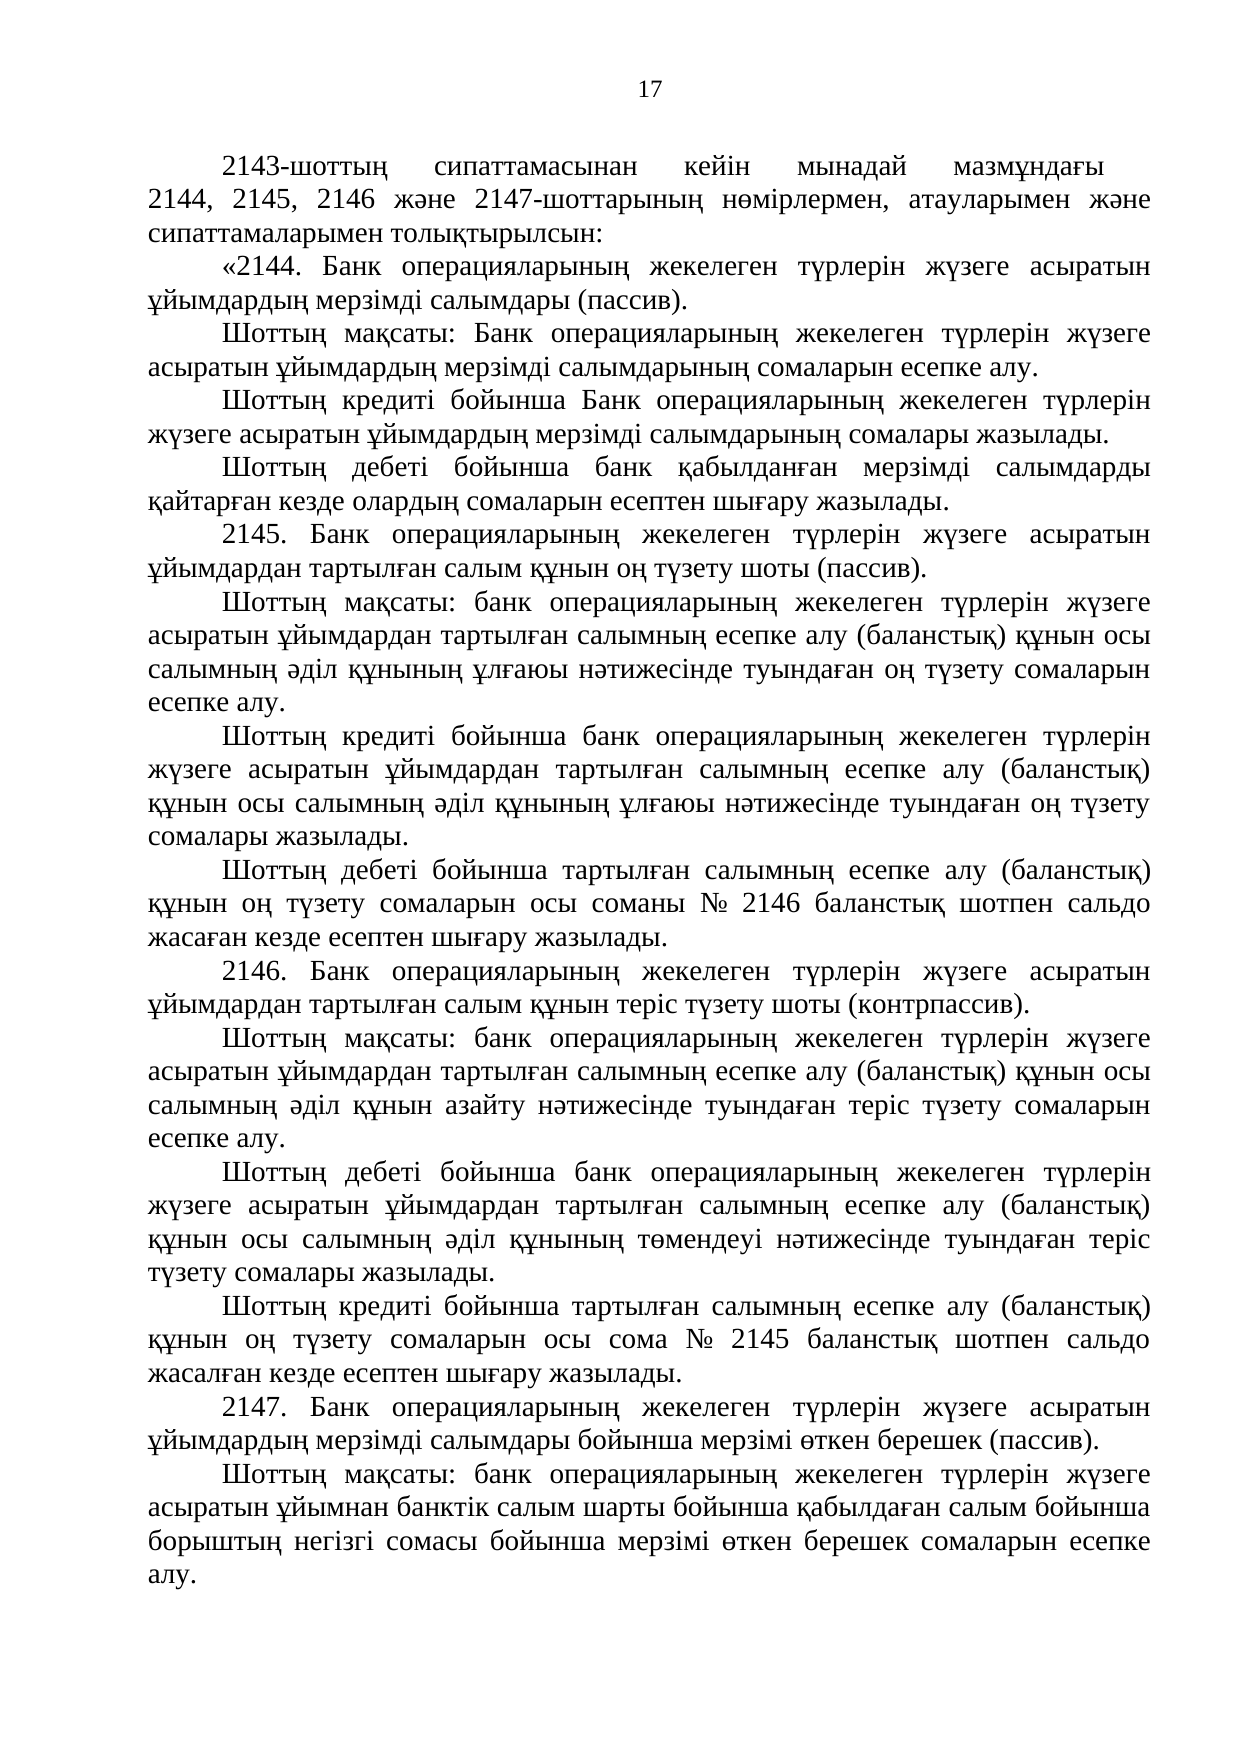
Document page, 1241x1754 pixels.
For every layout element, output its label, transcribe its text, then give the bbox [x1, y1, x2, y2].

text Шоттың мақсаты: банк операцияларының жекелеген түрлерін жүзеге асыратын ұйымдардан тартылған салымның есепке алу (баланстық) құнын осы салымның әділ құнының ұлғаюы нәтижесінде туындаған оң түзету сомаларын есепке алу. [148, 584, 1152, 718]
text 2145. Банк операцияларының жекелеген түрлерін жүзеге асыратын ұйымдардан тартылған салым құнын оң түзету шоты (пассив). [148, 517, 1152, 584]
text Шоттың мақсаты: банк операцияларының жекелеген түрлерін жүзеге асыратын ұйымнан банктік салым шарты бойынша қабылдаған салым бойынша борыштың негізгі сомасы бойынша мерзімі өткен берешек сомаларын есепке алу. [148, 1456, 1152, 1590]
text Шоттың мақсаты: Банк операцияларының жекелеген түрлерін жүзеге асыратын ұйымдардың мерзімді салымдарының сомаларын есепке алу. [148, 315, 1152, 382]
text Шоттың кредиті бойынша Банк операцияларының жекелеген түрлерін жүзеге асыратын ұйымдардың мерзімді салымдарының сомалары жазылады. [148, 382, 1152, 449]
text 2147. Банк операцияларының жекелеген түрлерін жүзеге асыратын ұйымдардың мерзімді салымдары бойынша мерзімі өткен берешек (пассив). [148, 1389, 1152, 1456]
text Шоттың кредиті бойынша тартылған салымның есепке алу (баланстық) құнын оң түзету сомаларын осы сома № 2145 баланстық шотпен сальдо жасалған кезде есептен шығару жазылады. [148, 1288, 1152, 1389]
text Шоттың дебеті бойынша тартылған салымның есепке алу (баланстық) құнын оң түзету сомаларын осы соманы № 2146 баланстық шотпен сальдо жасаған кезде есептен шығару жазылады. [148, 852, 1152, 953]
text Шоттың кредиті бойынша банк операцияларының жекелеген түрлерін жүзеге асыратын ұйымдардан тартылған салымның есепке алу (баланстық) құнын осы салымның әділ құнының ұлғаюы нәтижесінде туындаған оң түзету сомалары жазылады. [148, 718, 1152, 852]
text Шоттың мақсаты: банк операцияларының жекелеген түрлерін жүзеге асыратын ұйымдардан тартылған салымның есепке алу (баланстық) құнын осы салымның әділ құнын азайту нәтижесінде туындаған теріс түзету сомаларын есепке алу. [148, 1020, 1152, 1154]
text 2146. Банк операцияларының жекелеген түрлерін жүзеге асыратын ұйымдардан тартылған салым құнын теріс түзету шоты (контрпассив). [148, 953, 1152, 1020]
text Шоттың дебеті бойынша банк қабылданған мерзімді салымдарды қайтарған кезде олардың сомаларын есептен шығару жазылады. [148, 449, 1152, 517]
text Шоттың дебеті бойынша банк операцияларының жекелеген түрлерін жүзеге асыратын ұйымдардан тартылған салымның есепке алу (баланстық) құнын осы салымның әділ құнының төмендеуі нәтижесінде туындаған теріс түзету сомалары жазылады. [148, 1154, 1152, 1288]
text «2144. Банк операцияларының жекелеген түрлерін жүзеге асыратын ұйымдардың мерзімді салымдары (пассив). [148, 248, 1152, 315]
text 2143-шоттың сипаттамасынан кейін мынадай мазмұндағы 2144, 2145, 2146 және 2147-шоттарының нөмірлермен, атауларымен және сипаттамаларымен толықтырылсын: [148, 148, 1152, 248]
